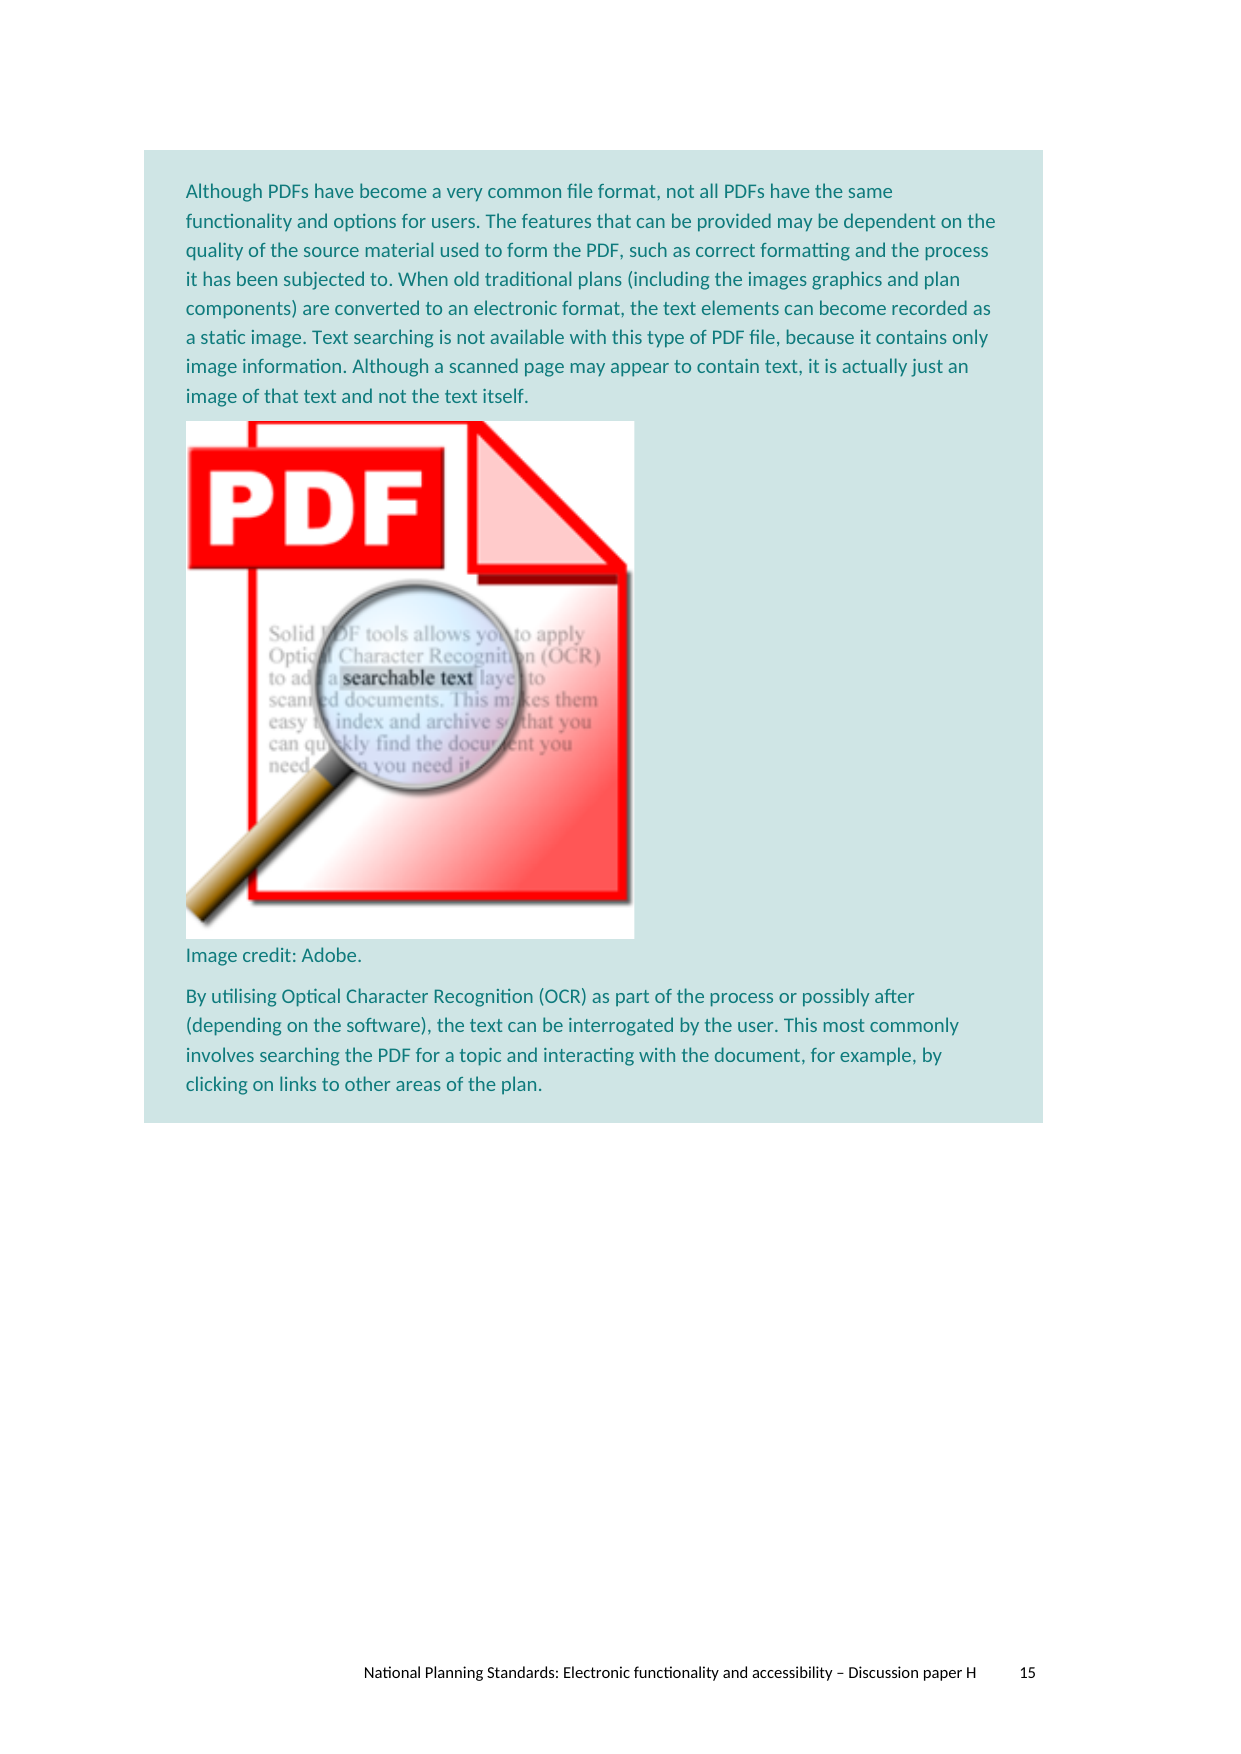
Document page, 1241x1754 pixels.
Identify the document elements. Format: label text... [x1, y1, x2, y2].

table_header Although PDFs have become a very common file format, not all PDFs have the same functionality and options for users. The features that can be provided may be dependent on the quality of the source material used to form the PDF, such as correct formatting and the process it has been subjected to. When old traditional plans (including the images graphics and plan components) are converted to an electronic format, the text elements can become recorded as a static image. Text searching is not available with this type of PDF file, because it contains only image information. Although a scanned page may appear to contain text, it is actually just an image of that text and not the text itself. Image credit: Adobe. By utilising Optical Character Recognition (OCR) as part of the process or possibly after (depending on the software), the text can be interrogated by the user. This most commonly involves searching the PDF for a topic and interacting with the document, for example, by clicking on links to other areas of the plan. [145, 150, 1042, 1121]
